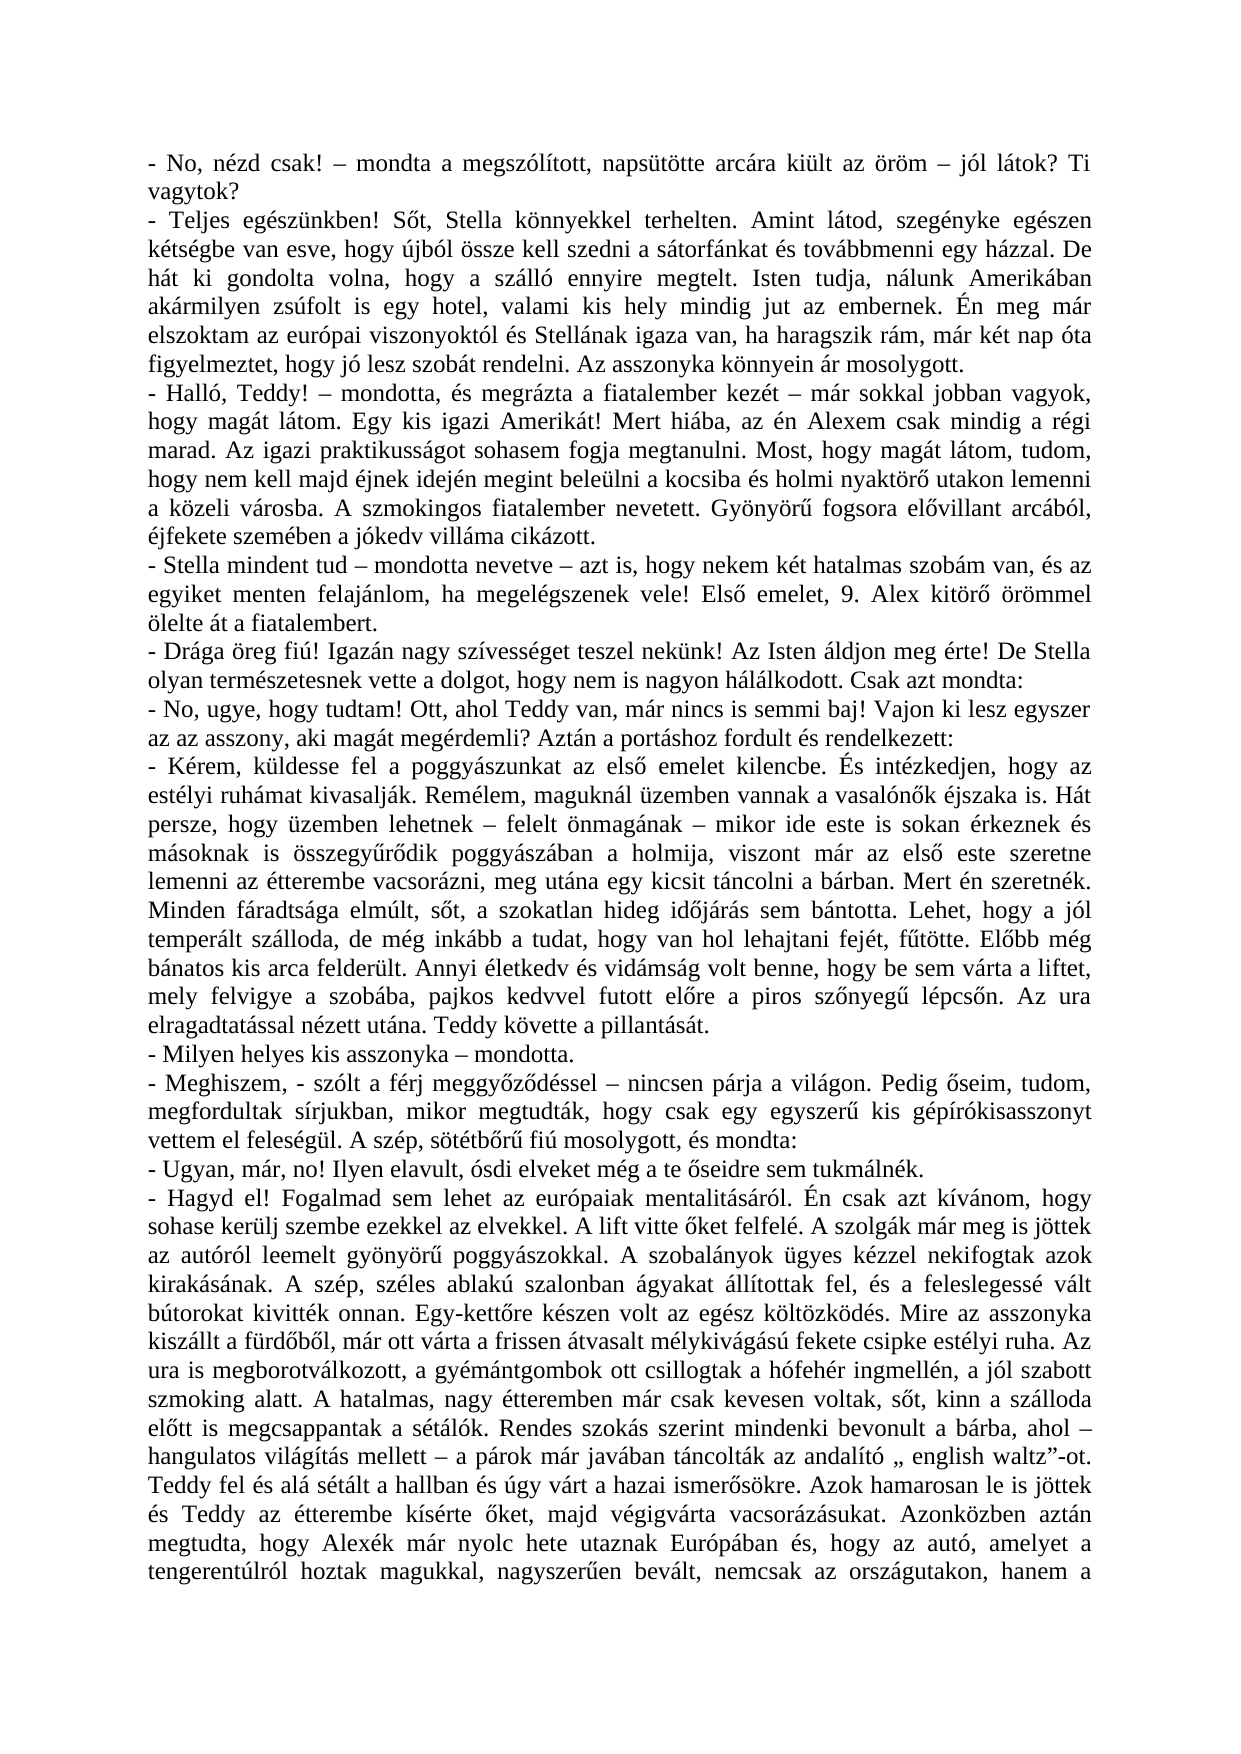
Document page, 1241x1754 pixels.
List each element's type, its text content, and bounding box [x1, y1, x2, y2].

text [148, 1183, 1093, 1585]
text - Drága öreg fiú! Igazán nagy szívességet teszel nekünk! Az Isten áldjon meg érte! De Stella olyan természetesnek vette a dolgot, hogy nem is nagyon hálálkodott. Csak azt mondta: [148, 636, 1093, 694]
text - No, nézd csak! – mondta a megszólított, napsütötte arcára kiült az öröm – jól látok? Ti vagytok? [148, 148, 1093, 205]
text - No, ugye, hogy tudtam! Ott, ahol Teddy van, már nincs is semmi baj! Vajon ki lesz egyszer az az asszony, aki magát megérdemli? Aztán a portáshoz fordult és rendelkezett: [148, 694, 1093, 751]
text - Ugyan, már, no! Ilyen elavult, ósdi elveket még a te őseidre sem tukmálnék. [148, 1154, 1093, 1183]
text - Meghiszem, - szólt a férj meggyőződéssel – nincsen párja a világon. Pedig őseim, tudom, megfordultak sírjukban, mikor megtudták, hogy csak egy egyszerű kis gépírókisasszonyt vettem el feleségül. A szép, sötétbőrű fiú mosolygott, és mondta: [148, 1068, 1093, 1154]
text - Kérem, küldesse fel a poggyászunkat az első emelet kilencbe. És intézkedjen, hogy az estélyi ruhámat kivasalják. Remélem, maguknál üzemben vannak a vasalónők éjszaka is. Hát persze, hogy üzemben lehetnek – felelt önmagának – mikor ide este is sokan érkeznek és másoknak is összegyűrődik poggyászában a holmija, viszont már az első este szeretne lemenni az étterembe vacsorázni, meg utána egy kicsit táncolni a bárban. Mert én szeretnék. Minden fáradtsága elmúlt, sőt, a szokatlan hideg időjárás sem bántotta. Lehet, hogy a jól temperált szálloda, de még inkább a tudat, hogy van hol lehajtani fejét, fűtötte. Előbb még bánatos kis arca felderült. Annyi életkedv és vidámság volt benne, hogy be sem várta a liftet, mely felvigye a szobába, pajkos kedvvel futott előre a piros szőnyegű lépcsőn. Az ura elragadtatással nézett utána. Teddy követte a pillantását. [148, 751, 1093, 1039]
text - Halló, Teddy! – mondotta, és megrázta a fiatalember kezét – már sokkal jobban vagyok, hogy magát látom. Egy kis igazi Amerikát! Mert hiába, az én Alexem csak mindig a régi marad. Az igazi praktikusságot sohasem fogja megtanulni. Most, hogy magát látom, tudom, hogy nem kell majd éjnek idején megint beleülni a kocsiba és holmi nyaktörő utakon lemenni a közeli városba. A szmokingos fiatalember nevetett. Gyönyörű fogsora elővillant arcából, éjfekete szemében a jókedv villáma cikázott. [148, 378, 1093, 550]
text - Stella mindent tud – mondotta nevetve – azt is, hogy nekem két hatalmas szobám van, és az egyiket menten felajánlom, ha megelégszenek vele! Első emelet, 9. Alex kitörő örömmel ölelte át a fiatalembert. [148, 550, 1093, 636]
text - Milyen helyes kis asszonyka – mondotta. [148, 1039, 1093, 1068]
text - Teljes egészünkben! Sőt, Stella könnyekkel terhelten. Amint látod, szegényke egészen kétségbe van esve, hogy újból össze kell szedni a sátorfánkat és továbbmenni egy házzal. De hát ki gondolta volna, hogy a szálló ennyire megtelt. Isten tudja, nálunk Amerikában akármilyen zsúfolt is egy hotel, valami kis hely mindig jut az embernek. Én meg már elszoktam az európai viszonyoktól és Stellának igaza van, ha haragszik rám, már két nap óta figyelmeztet, hogy jó lesz szobát rendelni. Az asszonyka könnyein ár mosolygott. [148, 205, 1093, 378]
